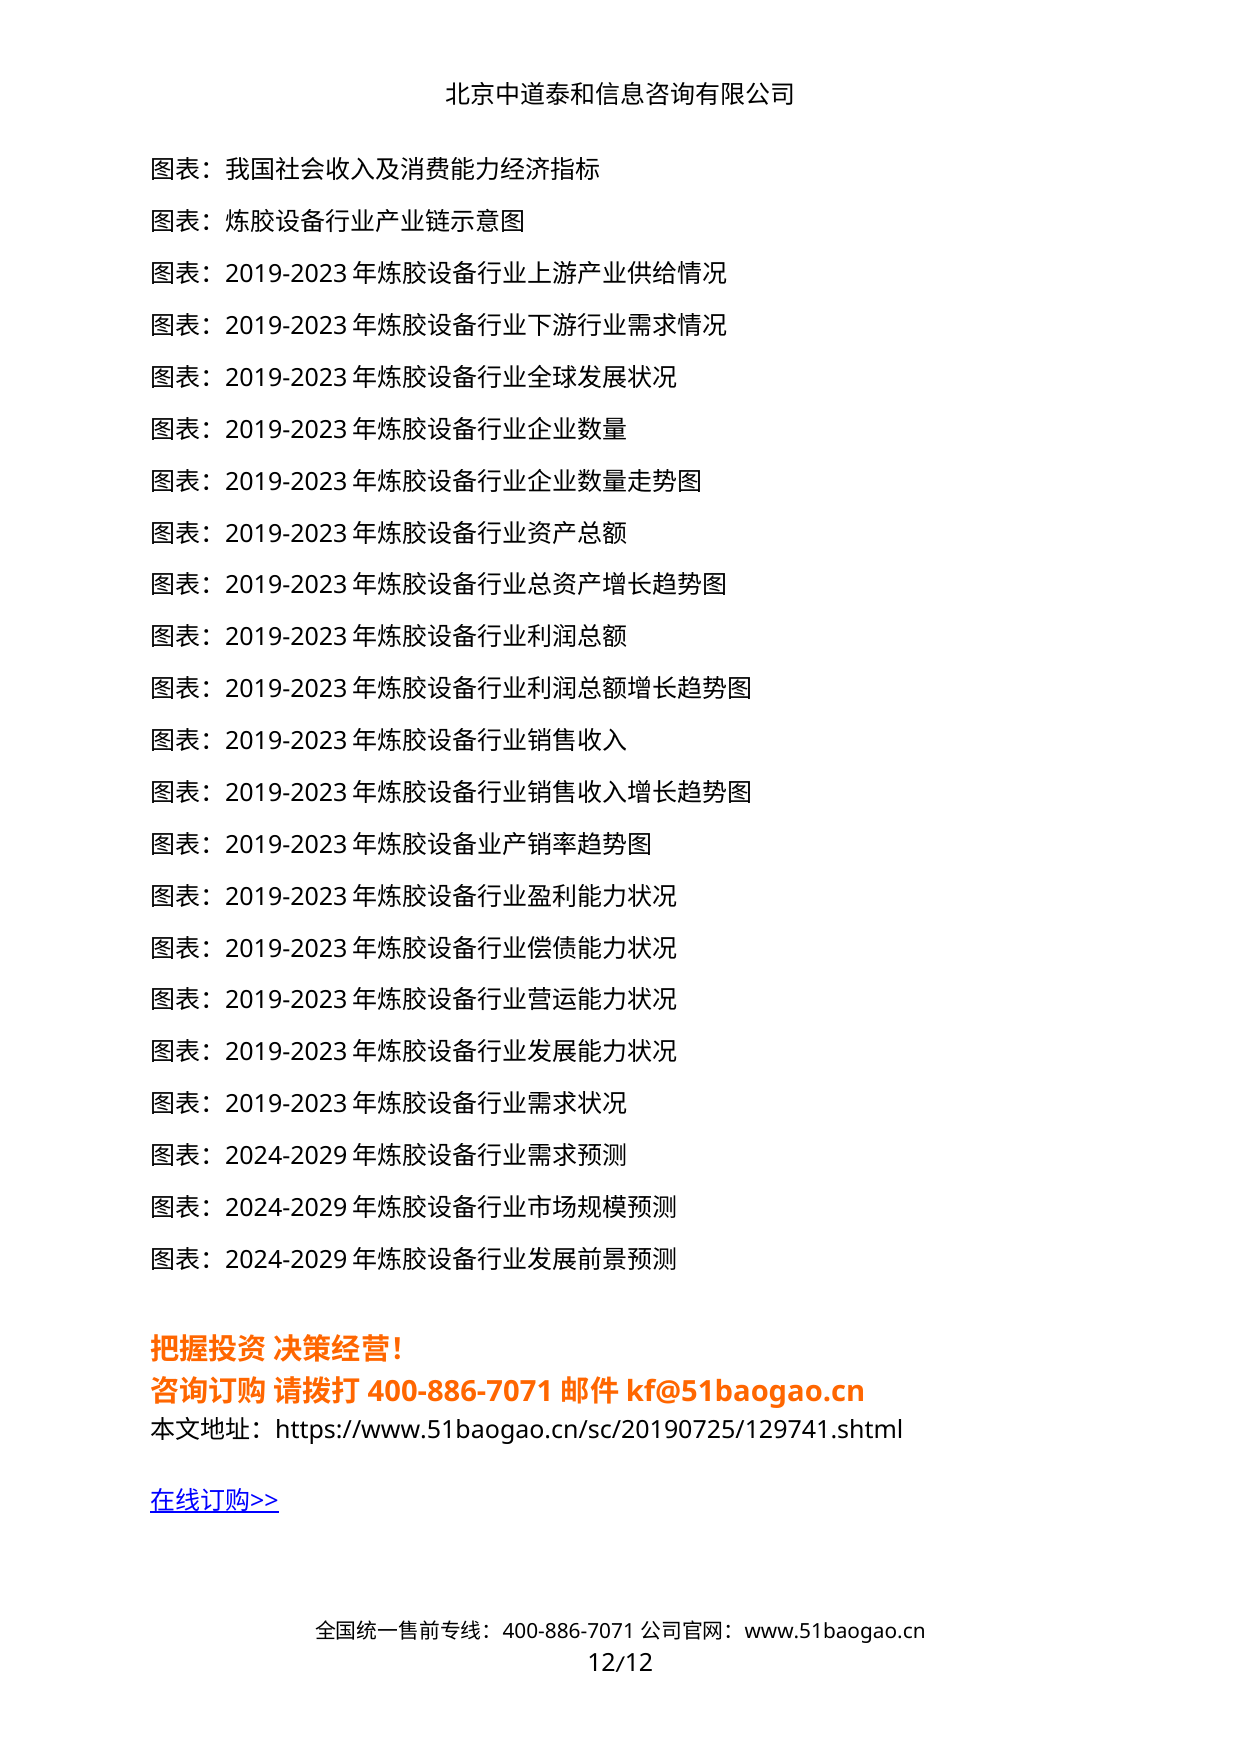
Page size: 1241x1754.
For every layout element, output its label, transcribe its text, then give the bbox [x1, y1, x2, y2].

text 图表：2019-2023年炼胶设备行业需求状况 [150, 1084, 1090, 1120]
text 图表：2019-2023年炼胶设备行业总资产增长趋势图 [150, 565, 1090, 601]
text 图表：炼胶设备行业产业链示意图 [150, 202, 1090, 238]
text 图表：2019-2023年炼胶设备行业利润总额 [150, 617, 1090, 653]
text 图表：2019-2023年炼胶设备行业企业数量 [150, 409, 1090, 446]
text 图表：2019-2023年炼胶设备业产销率趋势图 [150, 824, 1090, 861]
text 图表：2019-2023年炼胶设备行业下游行业需求情况 [150, 306, 1090, 342]
text 图表：2019-2023年炼胶设备行业营运能力状况 [150, 980, 1090, 1016]
text 图表：2019-2023年炼胶设备行业偿债能力状况 [150, 928, 1090, 964]
text 图表：2019-2023年炼胶设备行业上游产业供给情况 [150, 254, 1090, 290]
text 图表：2019-2023年炼胶设备行业发展能力状况 [150, 1032, 1090, 1068]
text 图表：2019-2023年炼胶设备行业全球发展状况 [150, 357, 1090, 394]
text 图表：2019-2023年炼胶设备行业企业数量走势图 [150, 461, 1090, 497]
text 图表：2019-2023年炼胶设备行业销售收入增长趋势图 [150, 772, 1090, 809]
text 把握投资 决策经营！咨询订购 请拨打 400-886-7071 邮件 kf@51baogao.cn本文地址：https://www.51baogao.cn/sc/20190725/129741.shtml [150, 1291, 1090, 1446]
text 图表：我国社会收入及消费能力经济指标 [150, 150, 1090, 186]
text 图表：2019-2023年炼胶设备行业资产总额 [150, 513, 1090, 549]
text 图表：2019-2023年炼胶设备行业销售收入 [150, 721, 1090, 757]
text 图表：2024-2029年炼胶设备行业需求预测 [150, 1136, 1090, 1172]
text 图表：2024-2029年炼胶设备行业发展前景预测 [150, 1239, 1090, 1276]
text 在线订购>> [150, 1446, 1090, 1517]
text 图表：2019-2023年炼胶设备行业盈利能力状况 [150, 876, 1090, 912]
text 图表：2019-2023年炼胶设备行业利润总额增长趋势图 [150, 669, 1090, 705]
text 图表：2024-2029年炼胶设备行业市场规模预测 [150, 1187, 1090, 1224]
